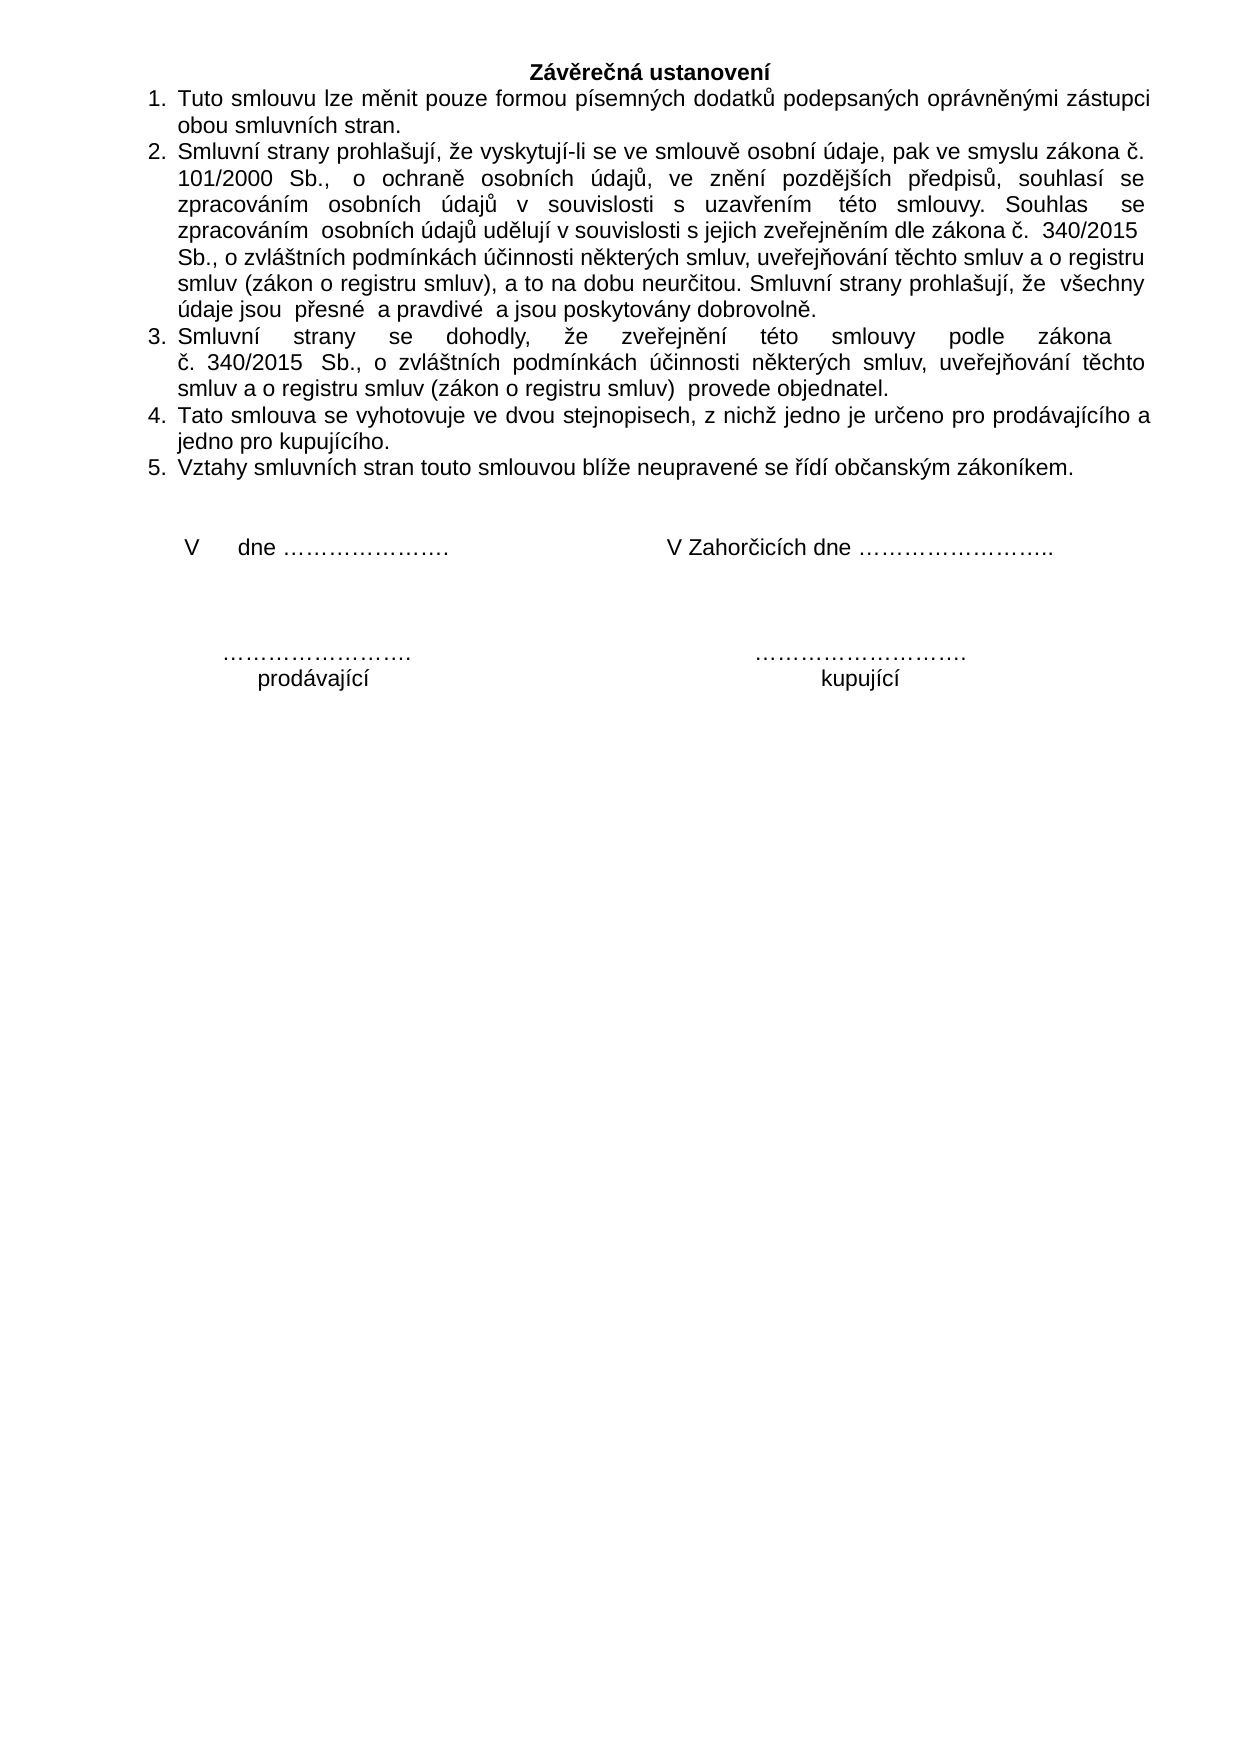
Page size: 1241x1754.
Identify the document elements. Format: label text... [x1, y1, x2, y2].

list Tuto smlouvu lze měnit pouze formou písemných dodatků podepsaných oprávněnými zástupci obou smluvních stran. [148, 85, 1152, 138]
list Smluvní strany se dohodly, že zveřejnění této smlouvy podle zákona č. 340/2015 Sb., o zvláštních podmínkách účinnosti některých smluv, uveřejňování těchto smluv a o registru smluv (zákon o registru smluv) provede objednatel. [148, 323, 1145, 402]
text ……………………. ………………………. [148, 639, 1152, 665]
list Vztahy smluvních stran touto smlouvou blíže neupravené se řídí občanským zákoníkem. [148, 454, 1152, 481]
text V dne …………………. V Zahorčicích dne …………………….. [148, 533, 1152, 560]
text Závěrečná ustanovení [148, 59, 1152, 85]
list Smluvní strany prohlašují, že vyskytují-li se ve smlouvě osobní údaje, pak ve smyslu zákona č. 101/2000 Sb., o ochraně osobních údajů, ve znění pozdějších předpisů, souhlasí se zpracováním osobních údajů v souvislosti s uzavřením této smlouvy. Souhlas se zpracováním osobních údajů udělují v souvislosti s jejich zveřejněním dle zákona č. 340/2015 Sb., o zvláštních podmínkách účinnosti některých smluv, uveřejňování těchto smluv a o registru smluv (zákon o registru smluv), a to na dobu neurčitou. Smluvní strany prohlašují, že všechny údaje jsou přesné a pravdivé a jsou poskytovány dobrovolně. [148, 138, 1145, 323]
text prodávající kupující [148, 665, 1152, 692]
list Tato smlouva se vyhotovuje ve dvou stejnopisech, z nichž jedno je určeno pro prodávajícího a jedno pro kupujícího. [148, 402, 1152, 454]
